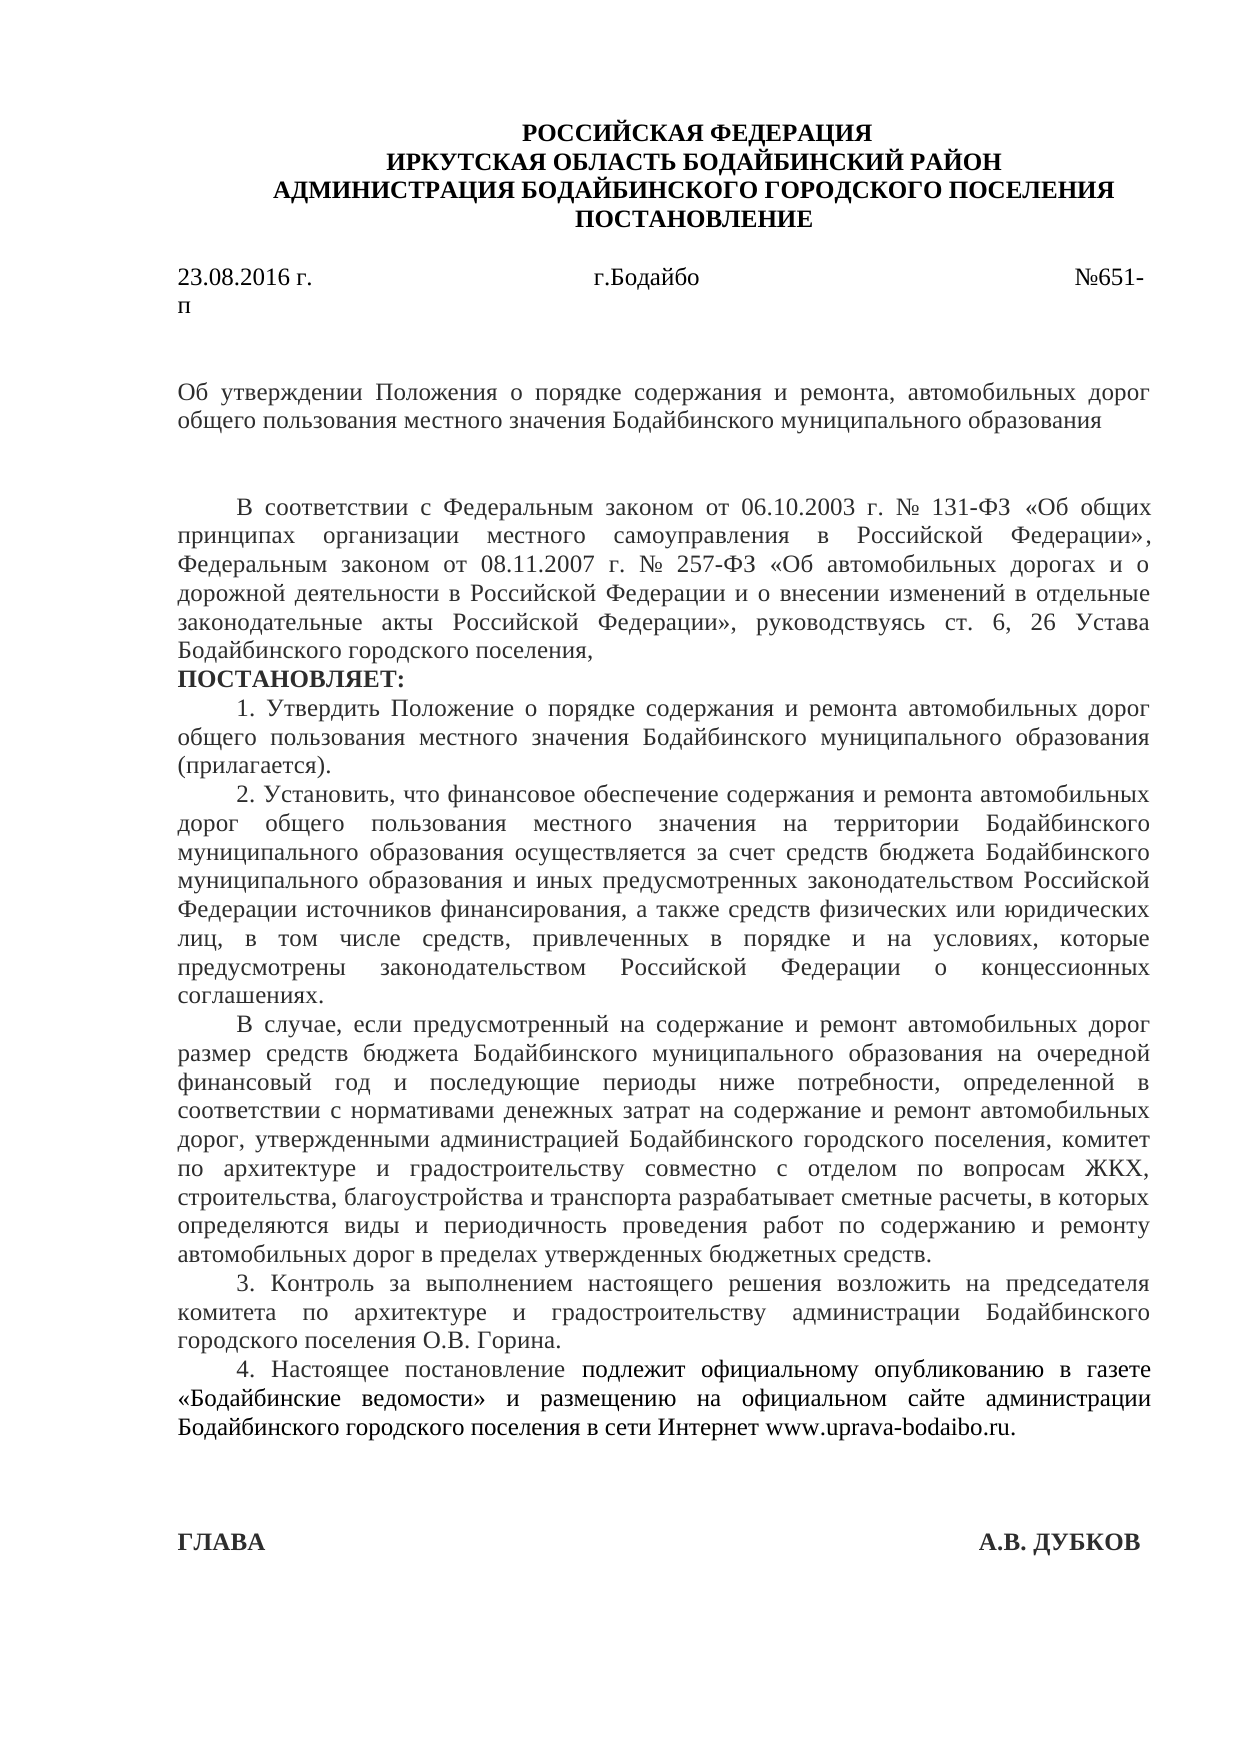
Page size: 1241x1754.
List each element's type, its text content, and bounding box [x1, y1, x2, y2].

text РОССИЙСКАЯ ФЕДЕРАЦИЯ [177, 118, 1152, 147]
text АДМИНИСТРАЦИЯ БОДАЙБИНСКОГО ГОРОДСКОГО ПОСЕЛЕНИЯ [177, 176, 1152, 204]
text 3. Контроль за выполнением настоящего решения возложить на председателя комитета по архитектуре и градостроительству администрации Бодайбинского городского поселения О.В. Горина. [177, 1268, 1152, 1354]
text ПОСТАНОВЛЯЕТ: [177, 664, 1152, 693]
text ГЛАВА А.В. ДУБКОВ [177, 1527, 1152, 1556]
text 1. Утвердить Положение о порядке содержания и ремонта автомобильных дорог общего пользования местного значения Бодайбинского муниципального образования (прилагается). [177, 693, 1152, 779]
text 23.08.2016 г. г.Бодайбо №651-п [177, 262, 1152, 319]
text ИРКУТСКАЯ ОБЛАСТЬ БОДАЙБИНСКИЙ РАЙОН [177, 147, 1152, 176]
text В соответствии с Федеральным законом от 06.10.2003 г. № 131-ФЗ «Об общих принципах организации местного самоуправления в Российской Федерации», Федеральным законом от 08.11.2007 г. № 257-ФЗ «Об автомобильных дорогах и о дорожной деятельности в Российской Федерации и о внесении изменений в отдельные законодательные акты Российской Федерации», руководствуясь ст. 6, 26 Устава Бодайбинского городского поселения, [177, 492, 1152, 664]
text 2. Установить, что финансовое обеспечение содержания и ремонта автомобильных дорог общего пользования местного значения на территории Бодайбинского муниципального образования осуществляется за счет средств бюджета Бодайбинского муниципального образования и иных предусмотренных законодательством Российской Федерации источников финансирования, а также средств физических или юридических лиц, в том числе средств, привлеченных в порядке и на условиях, которые предусмотрены законодательством Российской Федерации о концессионных соглашениях. [177, 779, 1152, 1009]
text В случае, если предусмотренный на содержание и ремонт автомобильных дорог размер средств бюджета Бодайбинского муниципального образования на очередной финансовый год и последующие периоды ниже потребности, определенной в соответствии с нормативами денежных затрат на содержание и ремонт автомобильных дорог, утвержденными администрацией Бодайбинского городского поселения, комитет по архитектуре и градостроительству совместно с отделом по вопросам ЖКХ, строительства, благоустройства и транспорта разрабатывает сметные расчеты, в которых определяются виды и периодичность проведения работ по содержанию и ремонту автомобильных дорог в пределах утвержденных бюджетных средств. [177, 1009, 1152, 1268]
list 4. Настоящее постановление подлежит официальному опубликованию в газете «Бодайбинские ведомости» и размещению на официальном сайте администрации Бодайбинского городского поселения в сети Интернет www.uprava-bodaibo.ru. [177, 1354, 1152, 1441]
text Об утверждении Положения о порядке содержания и ремонта, автомобильных дорог общего пользования местного значения Бодайбинского муниципального образования [177, 377, 1152, 434]
text ПОСТАНОВЛЕНИЕ [177, 204, 1152, 233]
